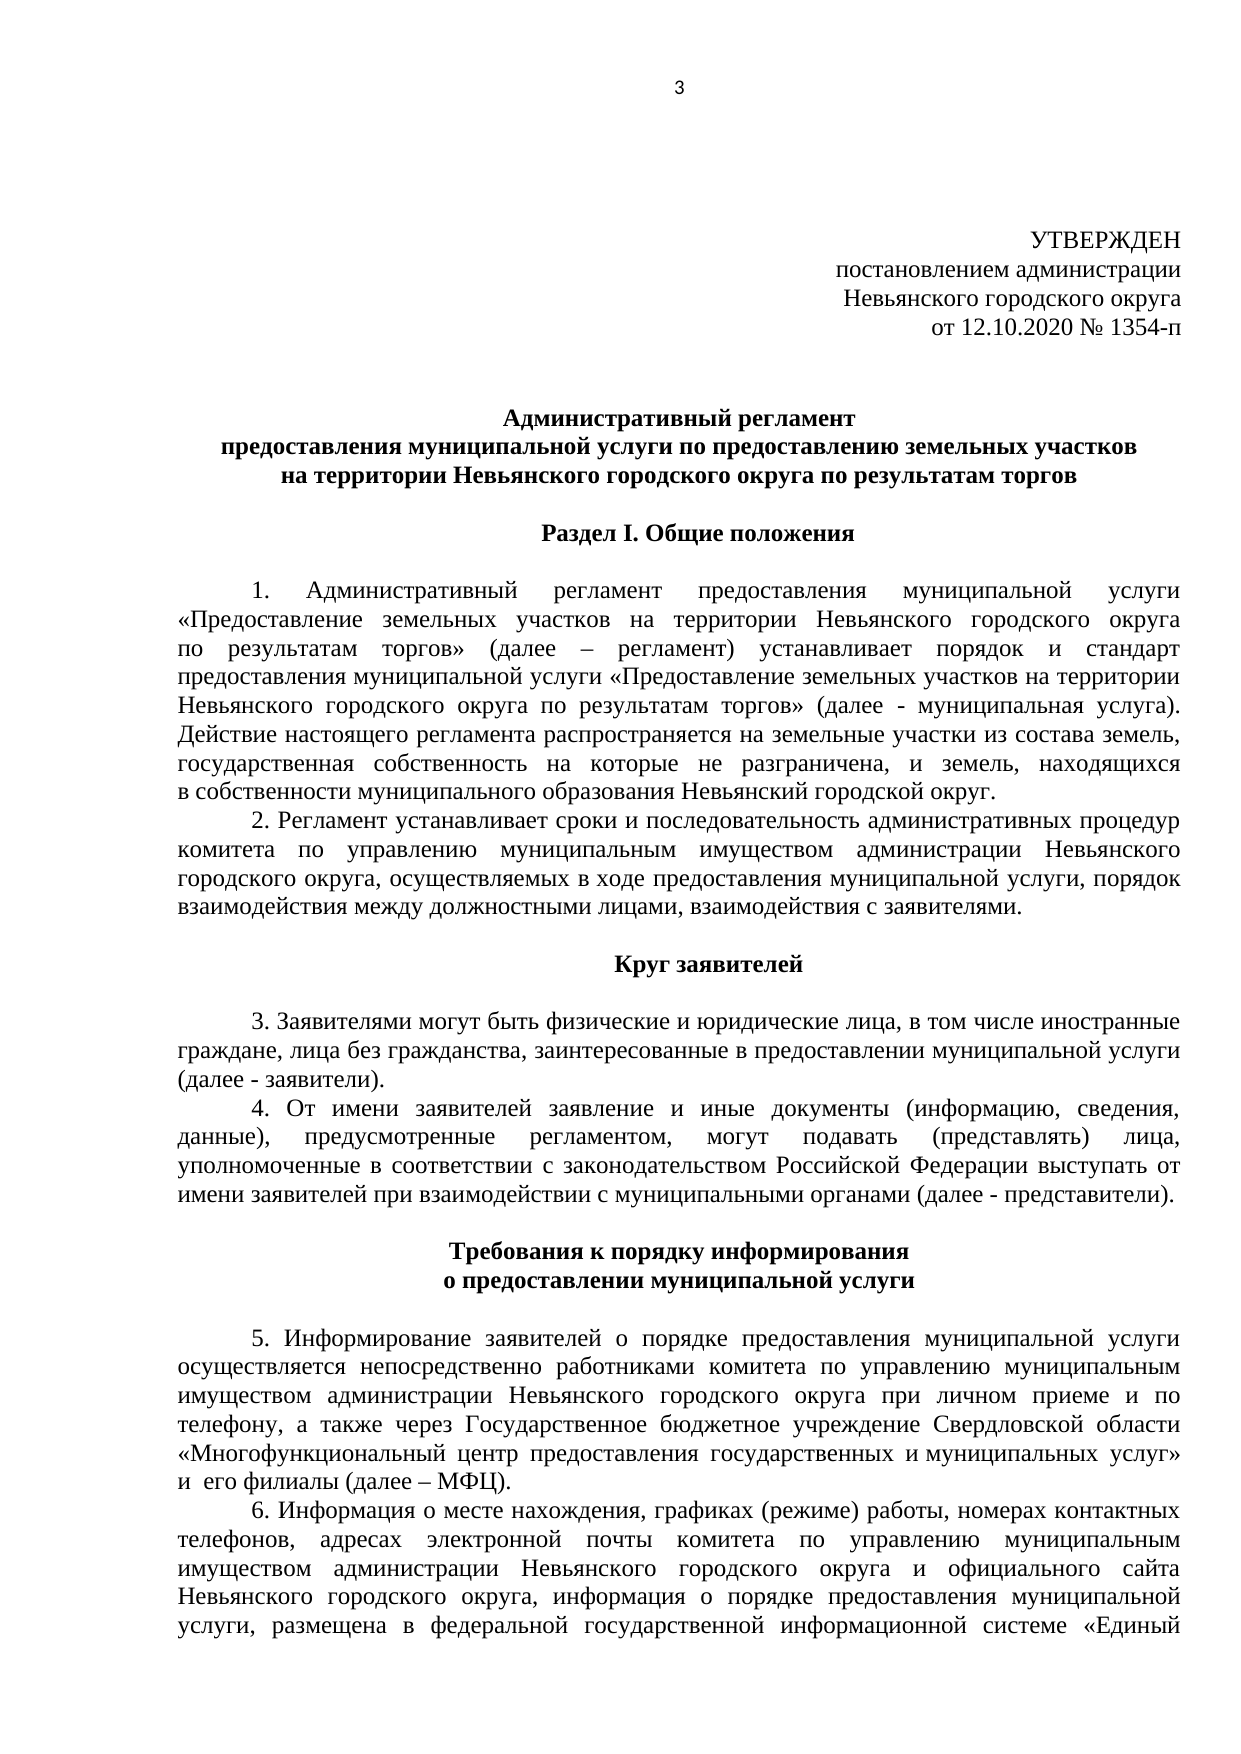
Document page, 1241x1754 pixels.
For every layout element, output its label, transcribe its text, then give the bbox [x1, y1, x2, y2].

text предоставления муниципальной услуги по предоставлению земельных участков на территории Невьянского городского округа по результатам торгов [177, 431, 1181, 489]
text 3. Заявителями могут быть физические и юридические лица, в том числе иностранные граждане, лица без гражданства, заинтересованные в предоставлении муниципальной услуги (далее - заявители). [177, 1006, 1181, 1093]
text постановлением администрации [177, 254, 1181, 283]
text о предоставлении муниципальной услуги [177, 1265, 1181, 1294]
text от 12.10.2020 № 1354-п [177, 312, 1181, 340]
text 2. Регламент устанавливает сроки и последовательность административных процедур комитета по управлению муниципальным имуществом администрации Невьянского городского округа, осуществляемых в ходе предоставления муниципальной услуги, порядок взаимодействия между должностными лицами, взаимодействия с заявителями. [177, 805, 1181, 920]
text Круг заявителей [177, 949, 1181, 978]
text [177, 1495, 1181, 1639]
text 5. Информирование заявителей о порядке предоставления муниципальной услуги осуществляется непосредственно работниками комитета по управлению муниципальным имуществом администрации Невьянского городского округа при личном приеме и по телефону, а также через Государственное бюджетное учреждение Свердловской области «Многофункциональный центр предоставления государственных и муниципальных услуг» и его филиалы (далее – МФЦ). [177, 1323, 1181, 1495]
text Раздел I. Общие положения [215, 518, 1181, 546]
text 4. От имени заявителей заявление и иные документы (информацию, сведения, данные), предусмотренные регламентом, могут подавать (представлять) лица, уполномоченные в соответствии с законодательством Российской Федерации выступать от имени заявителей при взаимодействии с муниципальными органами (далее - представители). [177, 1093, 1181, 1208]
text Административный регламент [177, 403, 1181, 431]
text УТВЕРЖДEН [177, 225, 1181, 254]
text Требования к порядку информирования [177, 1236, 1181, 1265]
text Невьянского городского округа [177, 283, 1181, 312]
text 1. Административный регламент предоставления муниципальной услуги «Предоставление земельных участков на территории Невьянского городского округа по результатам торгов» (далее – регламент) устанавливает порядок и стандарт предоставления муниципальной услуги «Предоставление земельных участков на территории Невьянского городского округа по результатам торгов» (далее - муниципальная услуга). Действие настоящего регламента распространяется на земельные участки из состава земель, государственная собственность на которые не разграничена, и земель, находящихся в собственности муниципального образования Невьянский городской округ. [177, 575, 1181, 805]
